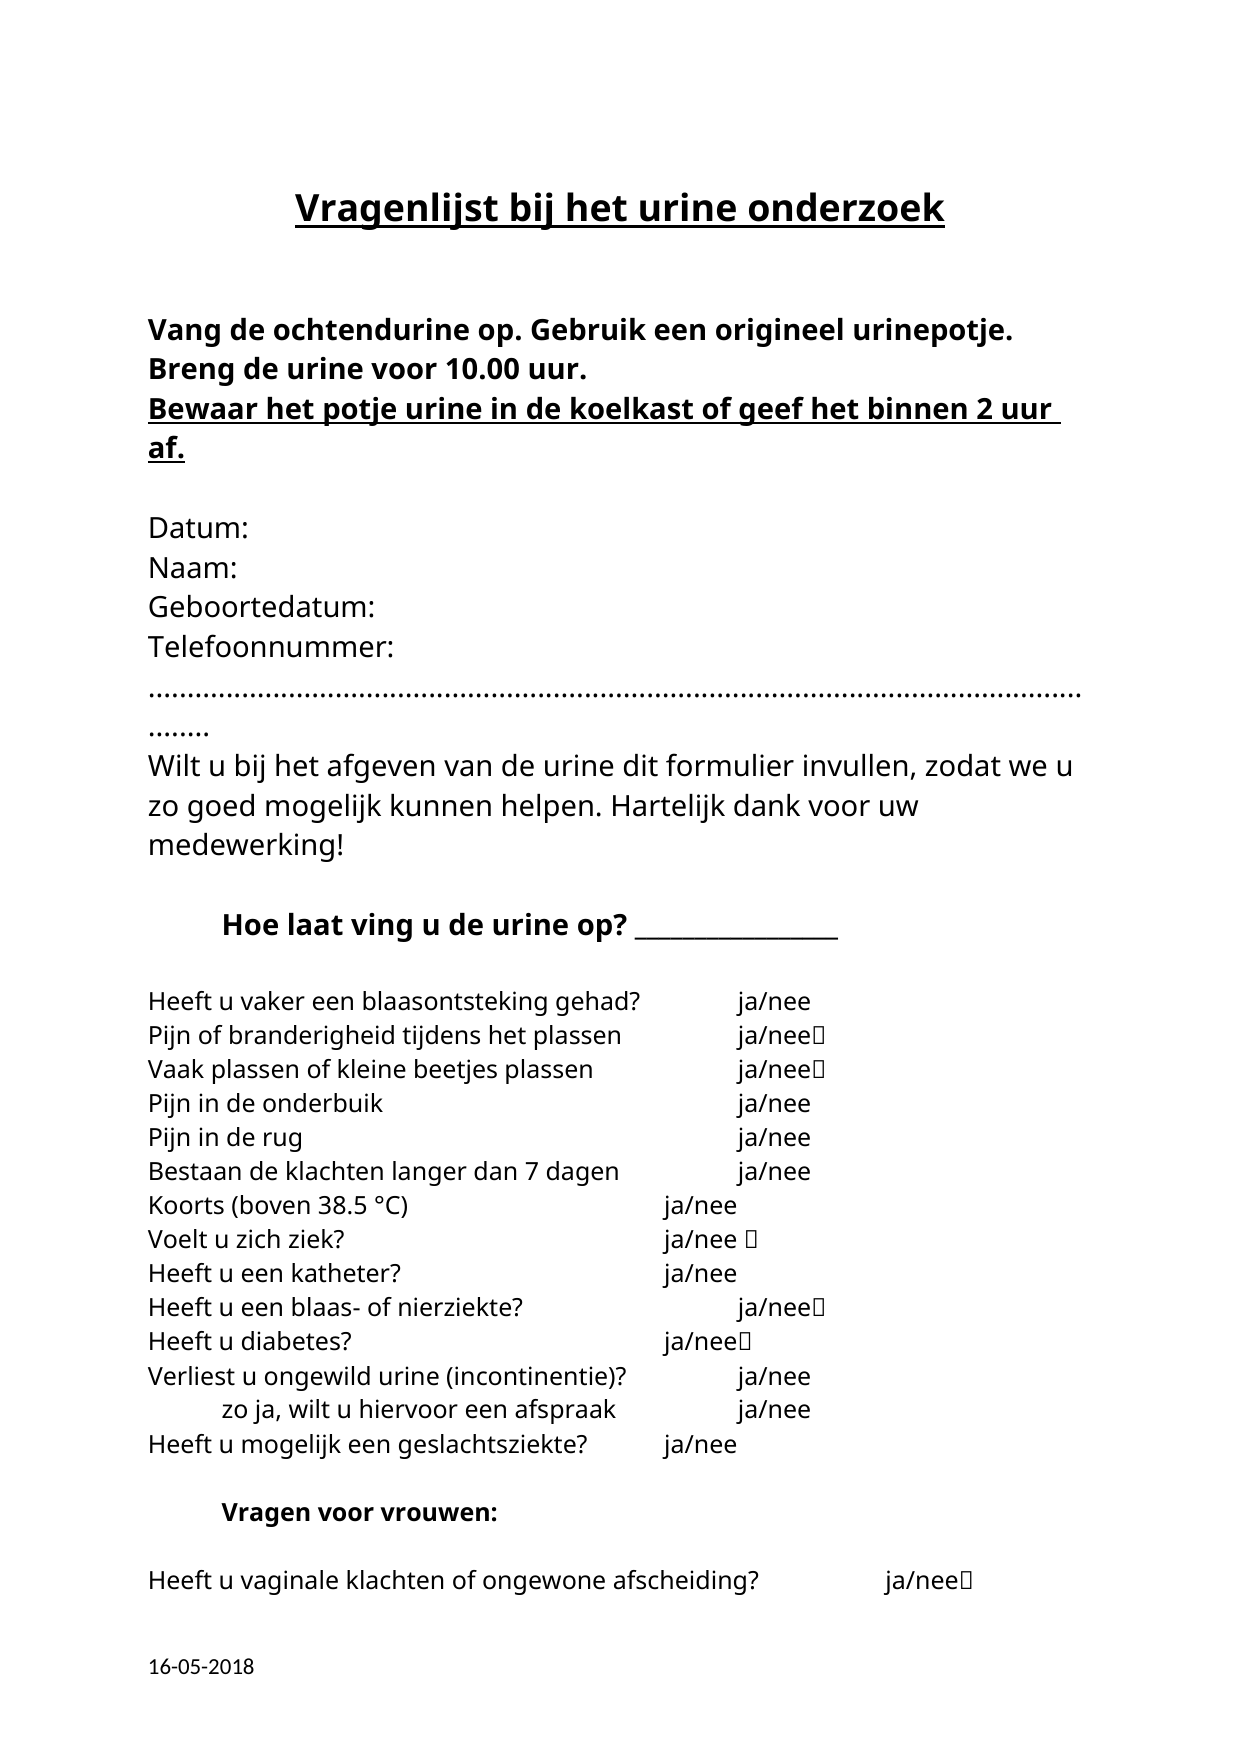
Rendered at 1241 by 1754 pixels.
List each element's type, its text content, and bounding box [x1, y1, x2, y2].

text Naam: [148, 547, 1093, 587]
text zo ja, wilt u hiervoor een afspraak ja/nee [148, 1392, 1093, 1426]
text Heeft u vaker een blaasontsteking gehad? ja/nee [148, 983, 1093, 1017]
text Vragenlijst bij het urine onderzoek [148, 182, 1093, 233]
text Heeft u diabetes? ja/nee [148, 1324, 1093, 1358]
text Datum: [148, 507, 1093, 547]
text Vaak plassen of kleine beetjes plassen ja/nee [148, 1052, 1093, 1086]
text Verliest u ongewild urine (incontinentie)? ja/nee [148, 1358, 1093, 1392]
text Wilt u bij het afgeven van de urine dit formulier invullen, zodat we u zo goed mogelijk kunnen helpen. Hartelijk dank voor uw medewerking! [148, 745, 1093, 864]
text Pijn of branderigheid tijdens het plassen ja/nee [148, 1017, 1093, 1052]
text Heeft u mogelijk een geslachtsziekte? ja/nee [148, 1426, 1093, 1460]
list Vragen voor vrouwen: [148, 1494, 1093, 1528]
text Voelt u zich ziek? ja/nee  [148, 1222, 1093, 1256]
text Vang de ochtendurine op. Gebruik een origineel urinepotje. Breng de urine voor 10.00 uur. [148, 309, 1093, 388]
text Heeft u een blaas- of nierziekte? ja/nee [148, 1290, 1093, 1324]
text Telefoonnummer: [148, 626, 1093, 666]
text Bewaar het potje urine in de koelkast of geef het binnen 2 uur af. [148, 388, 1093, 467]
text Pijn in de onderbuik ja/nee [148, 1086, 1093, 1120]
text Heeft u vaginale klachten of ongewone afscheiding? ja/nee [148, 1562, 1093, 1597]
text ................................................................................................................................ [148, 666, 1093, 745]
text Heeft u een katheter? ja/nee [148, 1256, 1093, 1290]
text Pijn in de rug ja/nee [148, 1120, 1093, 1154]
text Geboortedatum: [148, 587, 1093, 626]
text Bestaan de klachten langer dan 7 dagen ja/nee [148, 1154, 1093, 1188]
text Koorts (boven 38.5 °C) ja/nee [148, 1188, 1093, 1222]
list Hoe laat ving u de urine op? _________________ [148, 904, 1093, 944]
